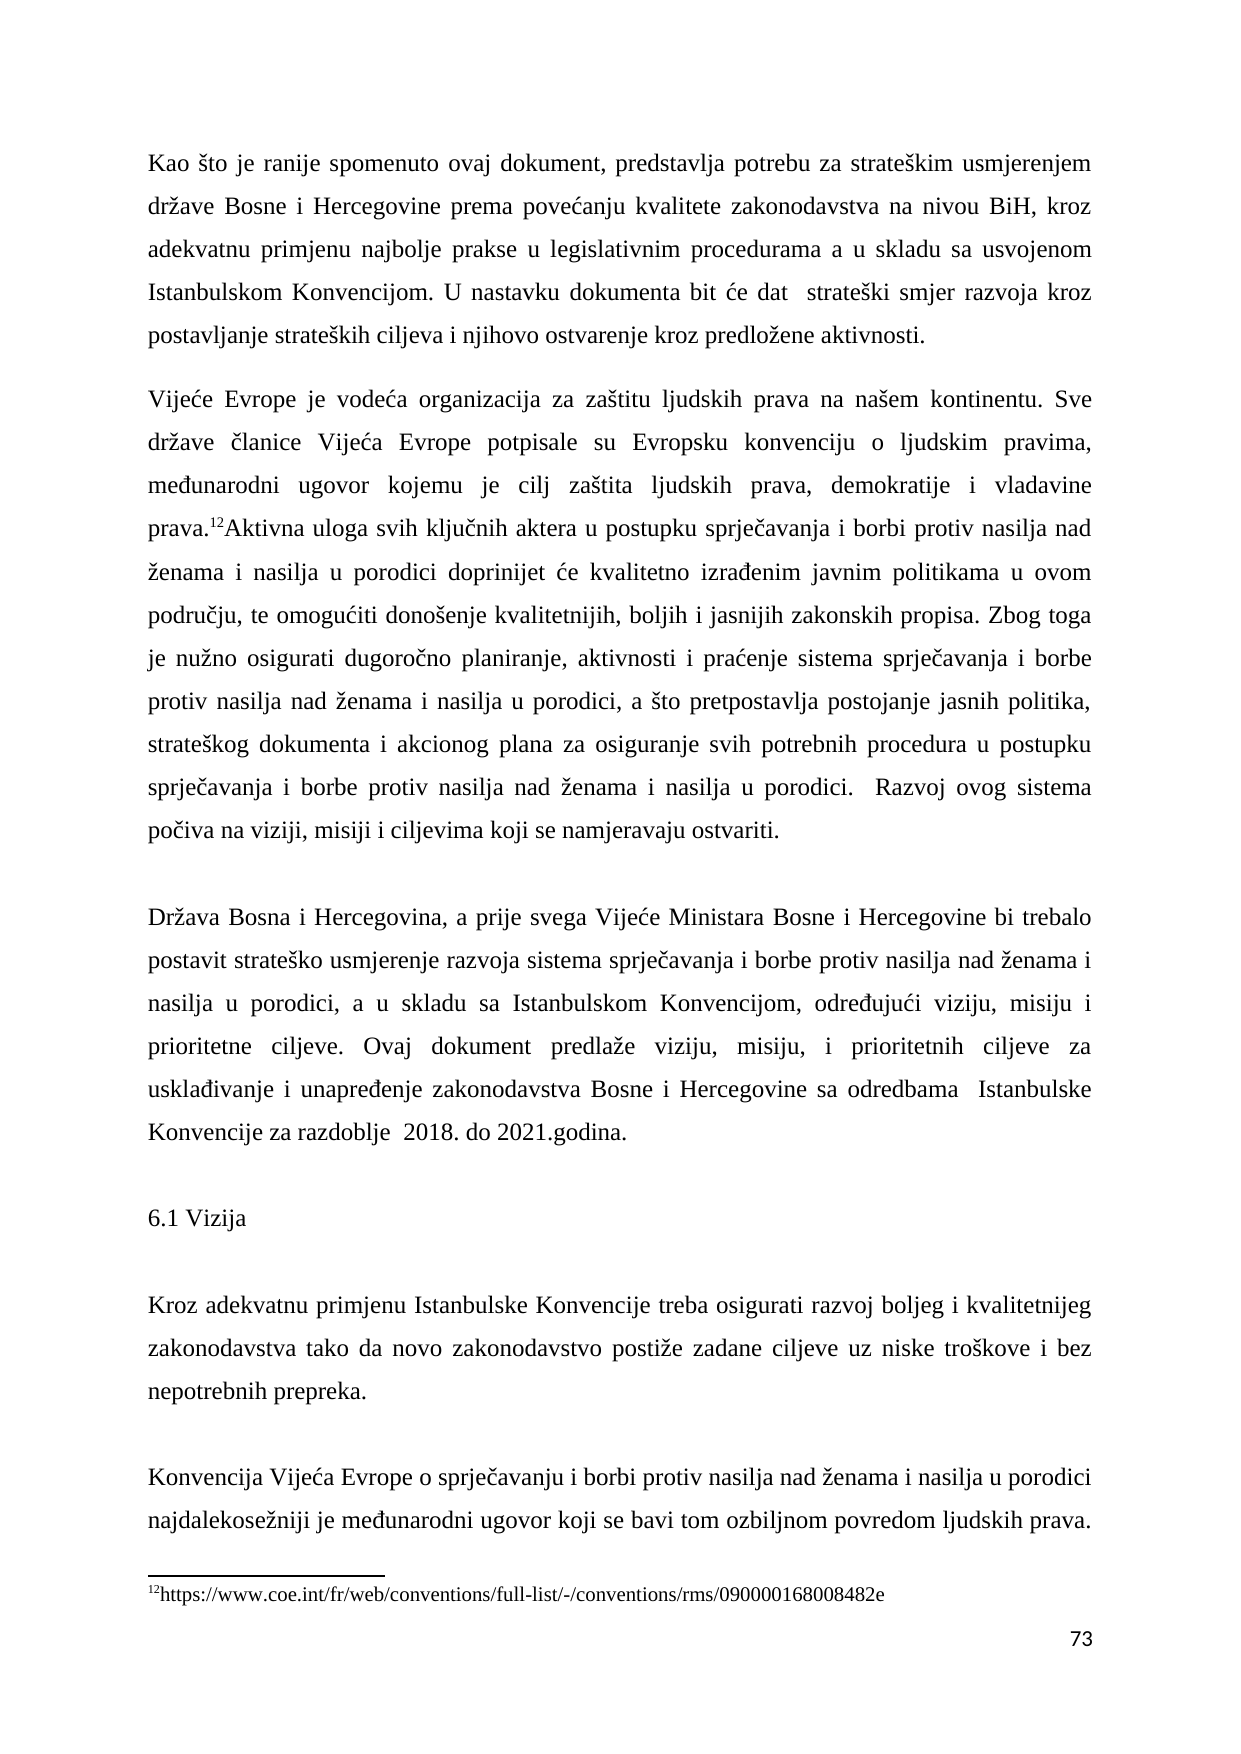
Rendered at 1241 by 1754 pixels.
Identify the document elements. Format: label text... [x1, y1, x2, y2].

text Vijeće Evrope je vodeća organizacija za zaštitu ljudskih prava na našem kontinentu. Sve države članice Vijeća Evrope potpisale su Evropsku konvenciju o ljudskim pravima, međunarodni ugovor kojemu je cilj zaštita ljudskih prava, demokratije i vladavine prava.Aktivna uloga svih ključnih aktera u postupku sprječavanja i borbi protiv nasilja nad ženama i nasilja u porodici doprinijet će kvalitetno izrađenim javnim politikama u ovom području, te omogućiti donošenje kvalitetnijih, boljih i jasnijih zakonskih propisa. Zbog toga je nužno osigurati dugoročno planiranje, aktivnosti i praćenje sistema sprječavanja i borbe protiv nasilja nad ženama i nasilja u porodici, a što pretpostavlja postojanje jasnih politika, strateškog dokumenta i akcionog plana za osiguranje svih potrebnih procedura u postupku sprječavanja i borbe protiv nasilja nad ženama i nasilja u porodici. Razvoj ovog sistema počiva na viziji, misiji i ciljevima koji se namjeravaju ostvariti. [148, 384, 1093, 844]
text Kroz adekvatnu primjenu Istanbulske Konvencije treba osigurati razvoj boljeg i kvalitetnijeg zakonodavstva tako da novo zakonodavstvo postiže zadane ciljeve uz niske troškove i bez nepotrebnih prepreka. [148, 1290, 1093, 1405]
text Država Bosna i Hercegovina, a prije svega Vijeće Ministara Bosne i Hercegovine bi trebalo postavit strateško usmjerenje razvoja sistema sprječavanja i borbe protiv nasilja nad ženama i nasilja u porodici, a u skladu sa Istanbulskom Konvencijom, određujući viziju, misiju i prioritetne ciljeve. Ovaj dokument predlaže viziju, misiju, i prioritetnih ciljeve za usklađivanje i unapređenje zakonodavstva Bosne i Hercegovine sa odredbama Istanbulske Konvencije za razdoblje 2018. do 2021.godina. [148, 902, 1093, 1146]
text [148, 1462, 1093, 1534]
text Kao što je ranije spomenuto ovaj dokument, predstavlja potrebu za strateškim usmjerenjem države Bosne i Hercegovine prema povećanju kvalitete zakonodavstva na nivou BiH, kroz adekvatnu primjenu najbolje prakse u legislativnim procedurama a u skladu sa usvojenom Istanbulskom Konvencijom. U nastavku dokumenta bit će dat strateški smjer razvoja kroz postavljanje strateških ciljeva i njihovo ostvarenje kroz predložene aktivnosti. [148, 148, 1093, 349]
text 6.1 Vizija [148, 1203, 1093, 1232]
